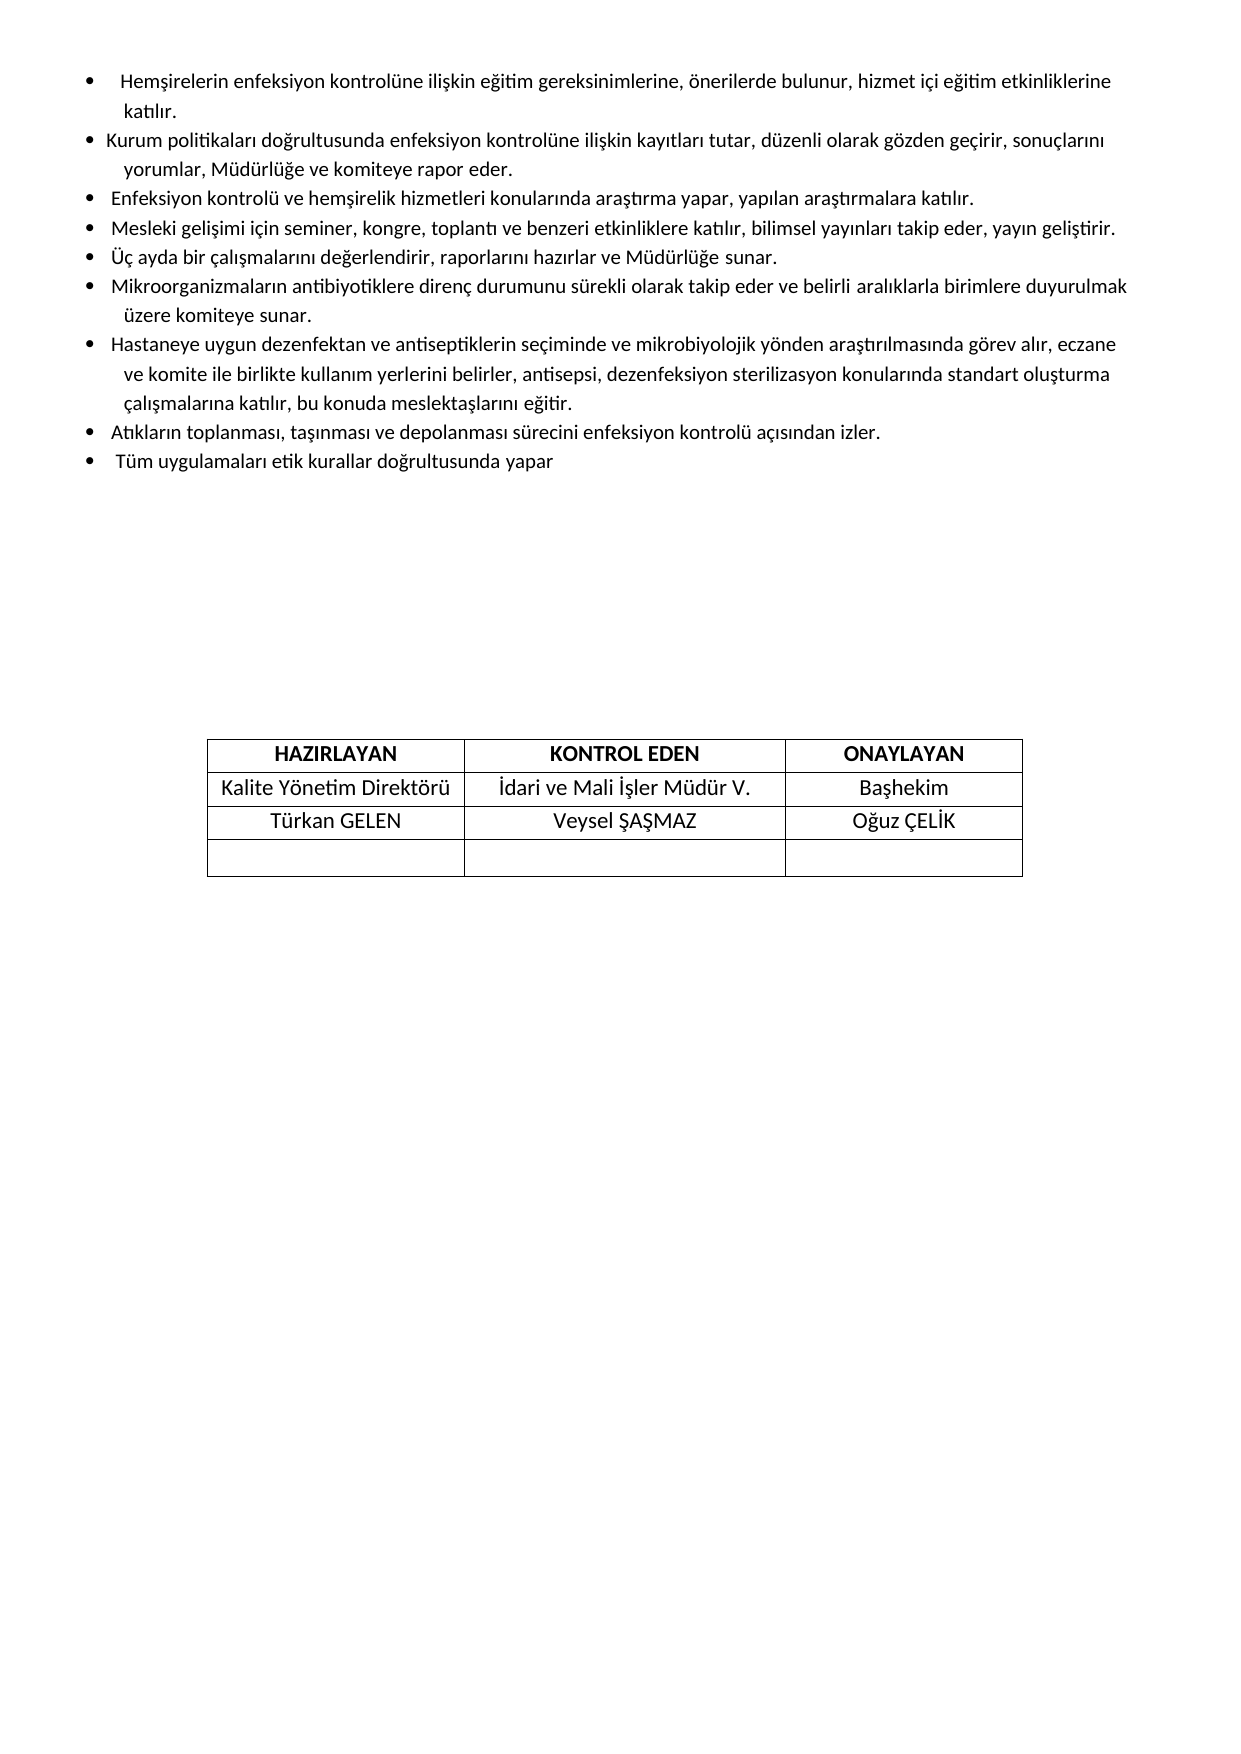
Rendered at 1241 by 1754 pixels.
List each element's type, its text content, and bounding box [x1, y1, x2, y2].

table_cell Kalite Yönetim Direktörü [208, 773, 464, 806]
list Kurum politikaları doğrultusunda enfeksiyon kontrolüne ilişkin kayıtları tutar, düzenli olarak gözden geçirir, sonuçlarını yorumlar, Müdürlüğe ve komiteye rapor eder. [86, 127, 1127, 182]
table_cell [786, 840, 1022, 876]
list Atıkların toplanması, taşınması ve depolanması sürecini enfeksiyon kontrolü açısından izler. [86, 419, 1127, 444]
list Hemşirelerin enfeksiyon kontrolüne ilişkin eğitim gereksinimlerine, önerilerde bulunur, hizmet içi eğitim etkinliklerine katılır. [86, 69, 1127, 123]
list Hastaneye uygun dezenfektan ve antiseptiklerin seçiminde ve mikrobiyolojik yönden araştırılmasında görev alır, eczane ve komite ile birlikte kullanım yerlerini belirler, antisepsi, dezenfeksiyon sterilizasyon konularında standart oluşturma çalışmalarına katılır, bu konuda meslektaşlarını eğitir. [86, 332, 1127, 415]
table_header KONTROL EDEN [465, 740, 785, 772]
table_cell [465, 840, 785, 876]
table_header ONAYLAYAN [786, 740, 1022, 772]
table_cell Başhekim [786, 773, 1022, 806]
table_cell [208, 840, 464, 876]
list Mesleki gelişimi için seminer, kongre, toplantı ve benzeri etkinliklere katılır, bilimsel yayınları takip eder, yayın geliştirir. [86, 215, 1127, 240]
list Enfeksiyon kontrolü ve hemşirelik hizmetleri konularında araştırma yapar, yapılan araştırmalara katılır. [86, 185, 1127, 211]
table_cell Türkan GELEN [208, 807, 464, 839]
table_cell İdari ve Mali İşler Müdür V. [465, 773, 785, 806]
list Mikroorganizmaların antibiyotiklere direnç durumunu sürekli olarak takip eder ve belirli aralıklarla birimlere duyurulmak üzere komiteye sunar. [86, 273, 1127, 328]
table_header HAZIRLAYAN [208, 740, 464, 772]
list Tüm uygulamaları etik kurallar doğrultusunda yapar [86, 448, 1127, 474]
table_cell Oğuz ÇELİK [786, 807, 1022, 839]
list Üç ayda bir çalışmalarını değerlendirir, raporlarını hazırlar ve Müdürlüğe sunar. [86, 244, 1127, 269]
table_cell Veysel ŞAŞMAZ [465, 807, 785, 839]
